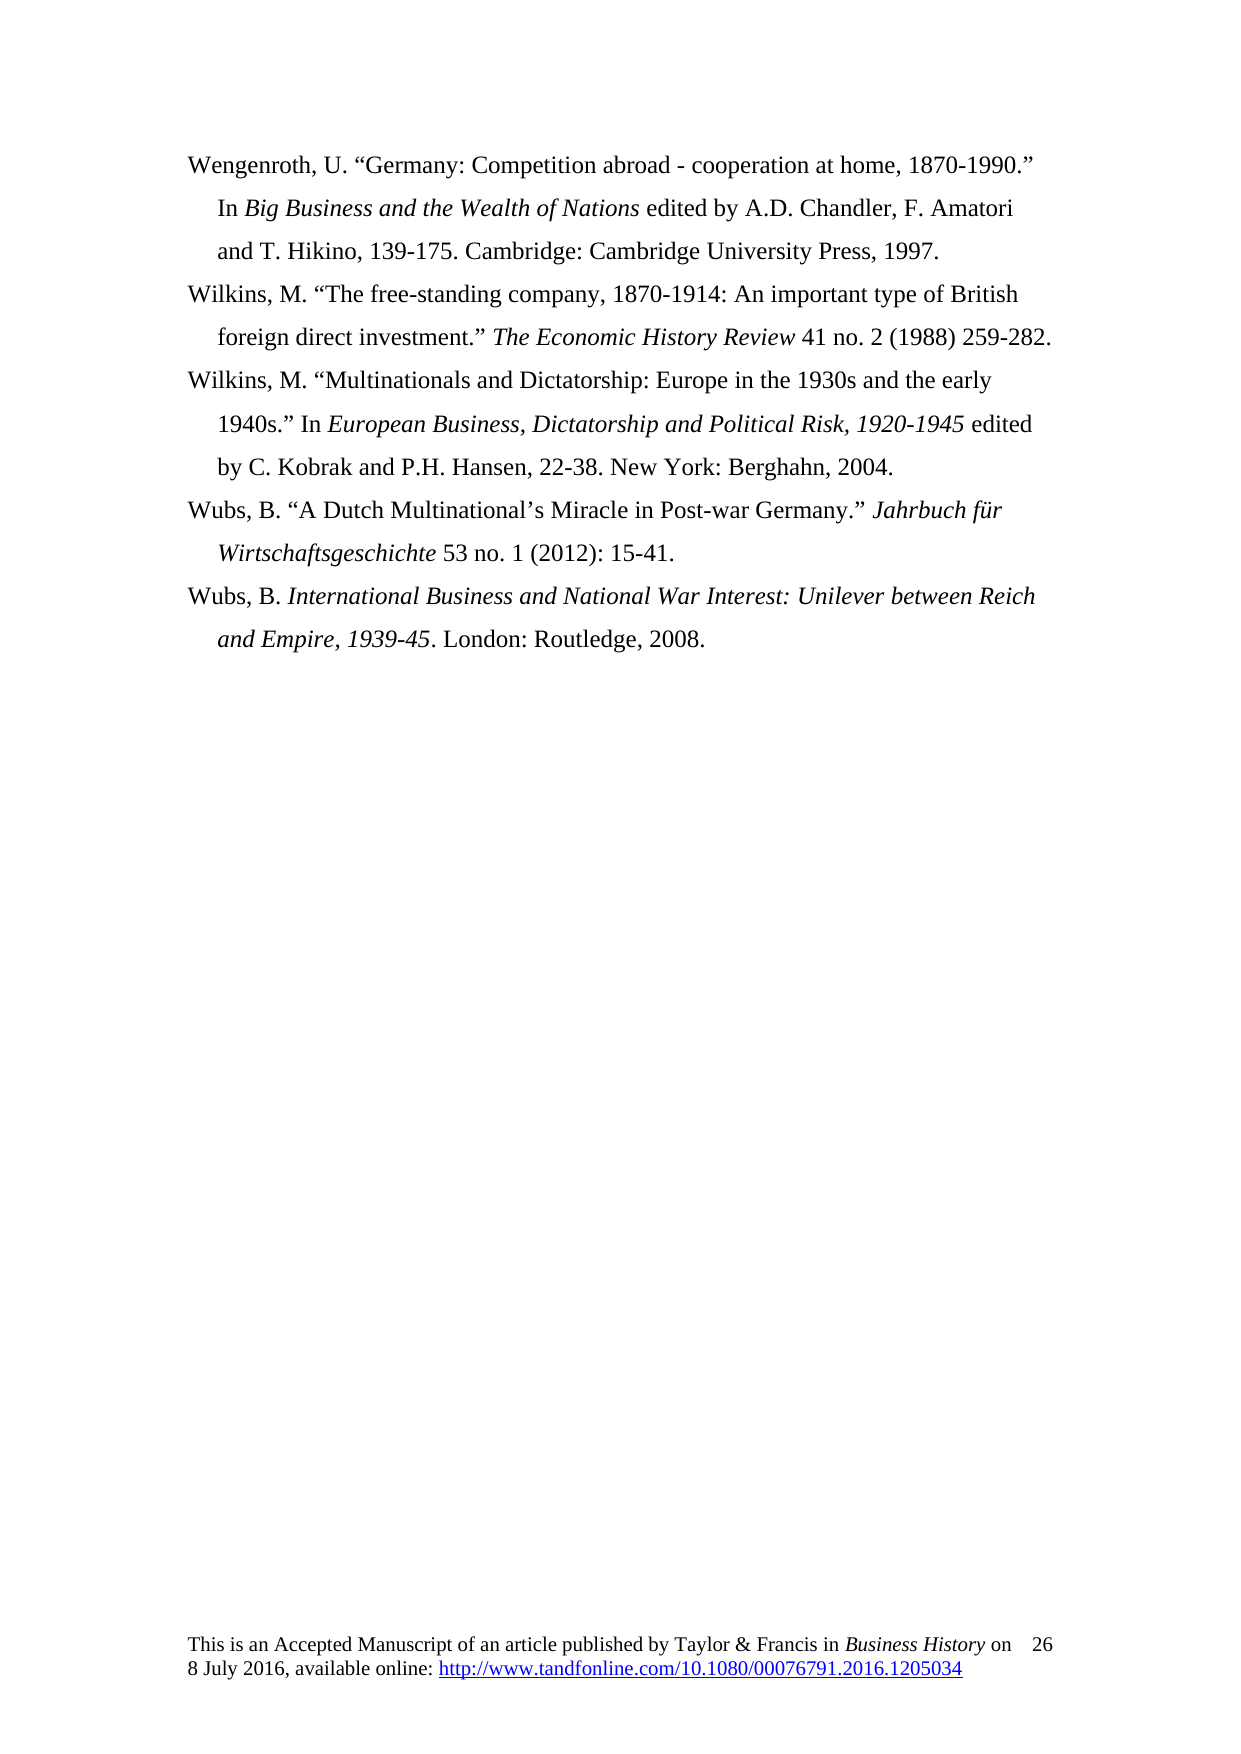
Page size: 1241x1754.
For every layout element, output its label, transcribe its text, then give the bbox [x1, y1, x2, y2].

text Wubs, B. “A Dutch Multinational’s Miracle in Post-war Germany.” Jahrbuch für Wirtschaftsgeschichte 53 no. 1 (2012): 15-41. [187, 495, 1053, 567]
text Wengenroth, U. “Germany: Competition abroad - cooperation at home, 1870-1990.” In Big Business and the Wealth of Nations edited by A.D. Chandler, F. Amatori and T. Hikino, 139-175. Cambridge: Cambridge University Press, 1997. [187, 150, 1053, 265]
text Wilkins, M. “Multinationals and Dictatorship: Europe in the 1930s and the early 1940s.” In European Business, Dictatorship and Political Risk, 1920-1945 edited by C. Kobrak and P.H. Hansen, 22-38. New York: Berghahn, 2004. [187, 366, 1053, 481]
text Wubs, B. International Business and National War Interest: Unilever between Reich and Empire, 1939-45. London: Routledge, 2008. [187, 581, 1053, 653]
text Wilkins, M. “The free-standing company, 1870-1914: An important type of British foreign direct investment.” The Economic History Review 41 no. 2 (1988) 259-282. [187, 279, 1053, 351]
